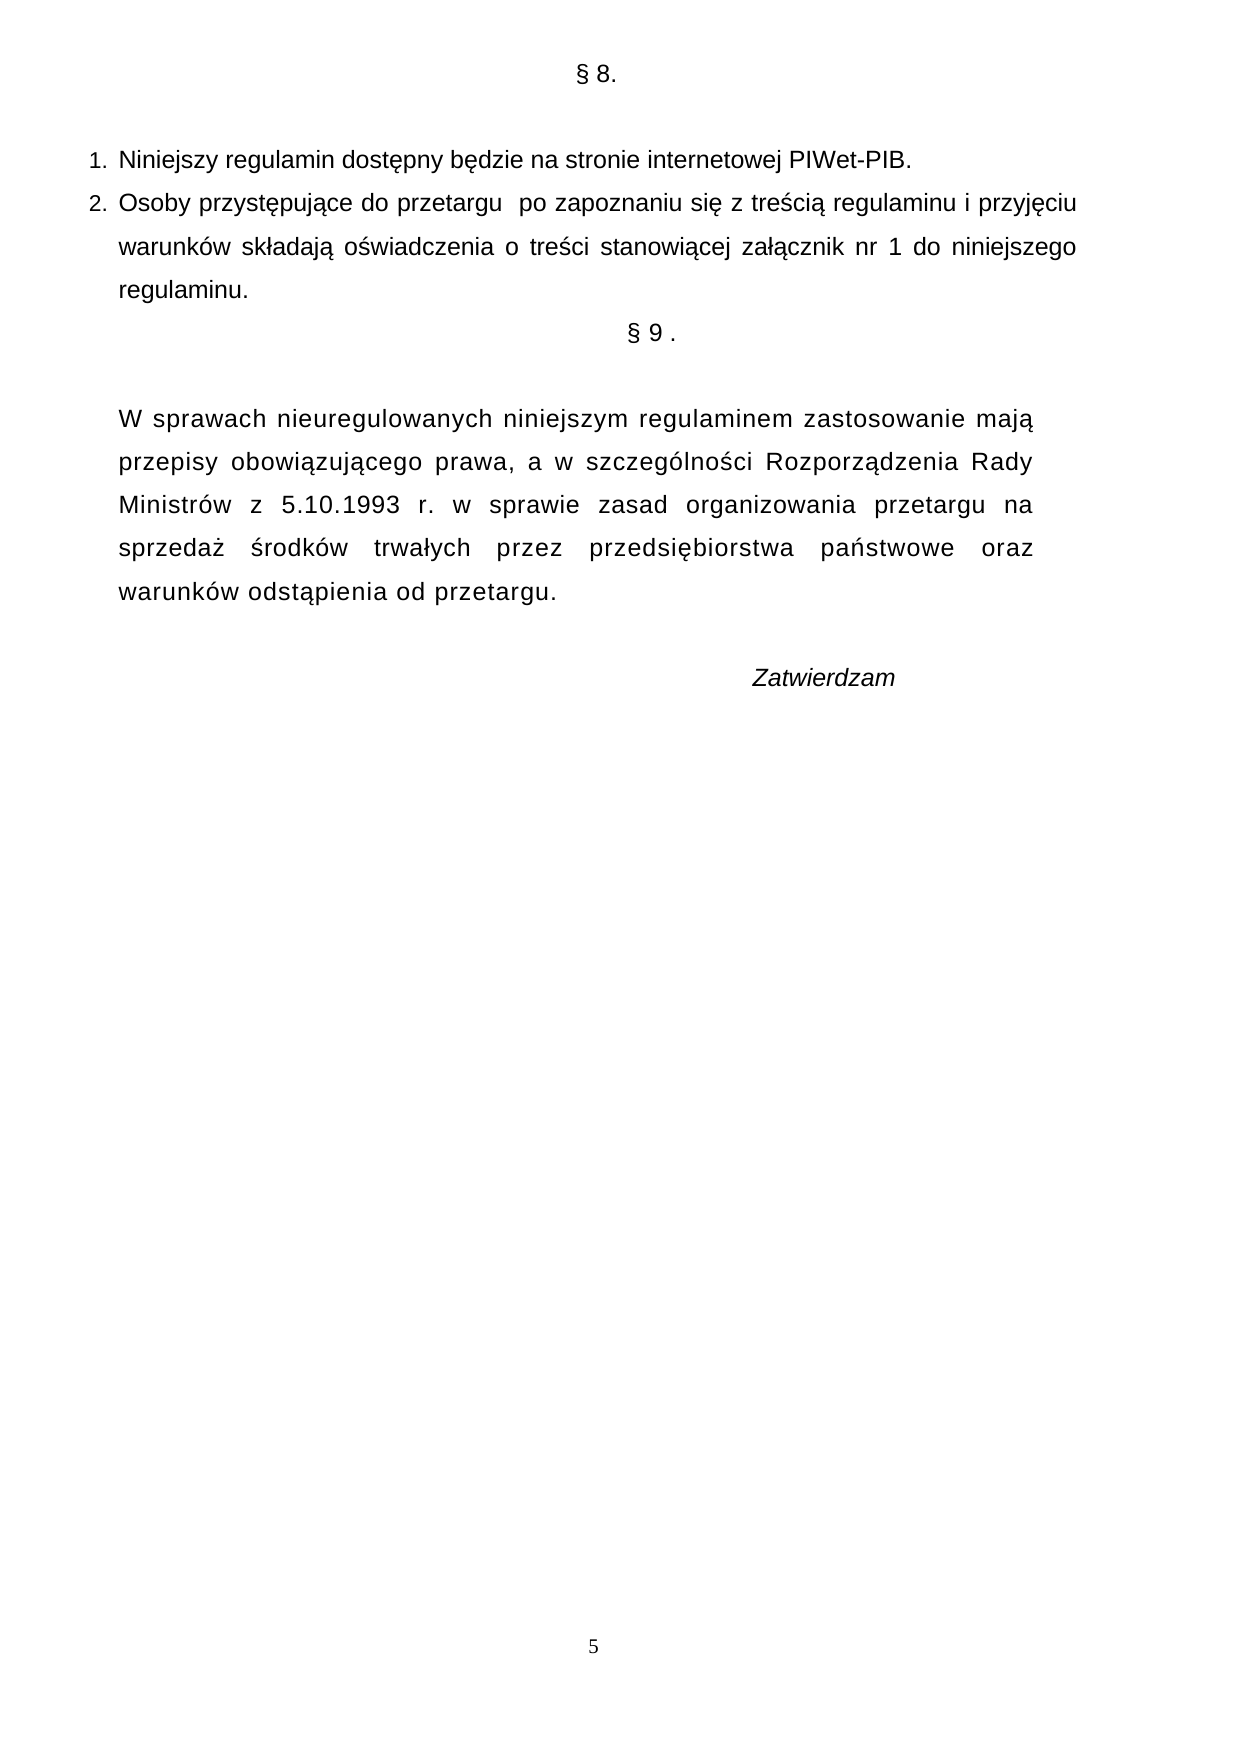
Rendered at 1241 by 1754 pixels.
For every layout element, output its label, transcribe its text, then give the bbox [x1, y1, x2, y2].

text § 9 . [114, 318, 1079, 347]
list Niniejszy regulamin dostępny będzie na stronie internetowej PIWet-PIB. [89, 145, 1078, 174]
text W sprawach nieuregulowanych niniejszym regulaminem zastosowanie mają przepisy obowiązującego prawa, a w szczególności Rozporządzenia Rady Ministrów z 5.10.1993 r. w sprawie zasad organizowania przetargu na sprzedaż środków trwałych przez przedsiębiorstwa państwowe oraz warunków odstąpienia od przetargu. [118, 404, 1034, 605]
text Zatwierdzam [752, 663, 1034, 692]
text § 8. [114, 59, 1079, 88]
list Osoby przystępujące do przetargu po zapoznaniu się z treścią regulaminu i przyjęciu warunków składają oświadczenia o treści stanowiącej załącznik nr 1 do niniejszego regulaminu. [89, 188, 1078, 303]
